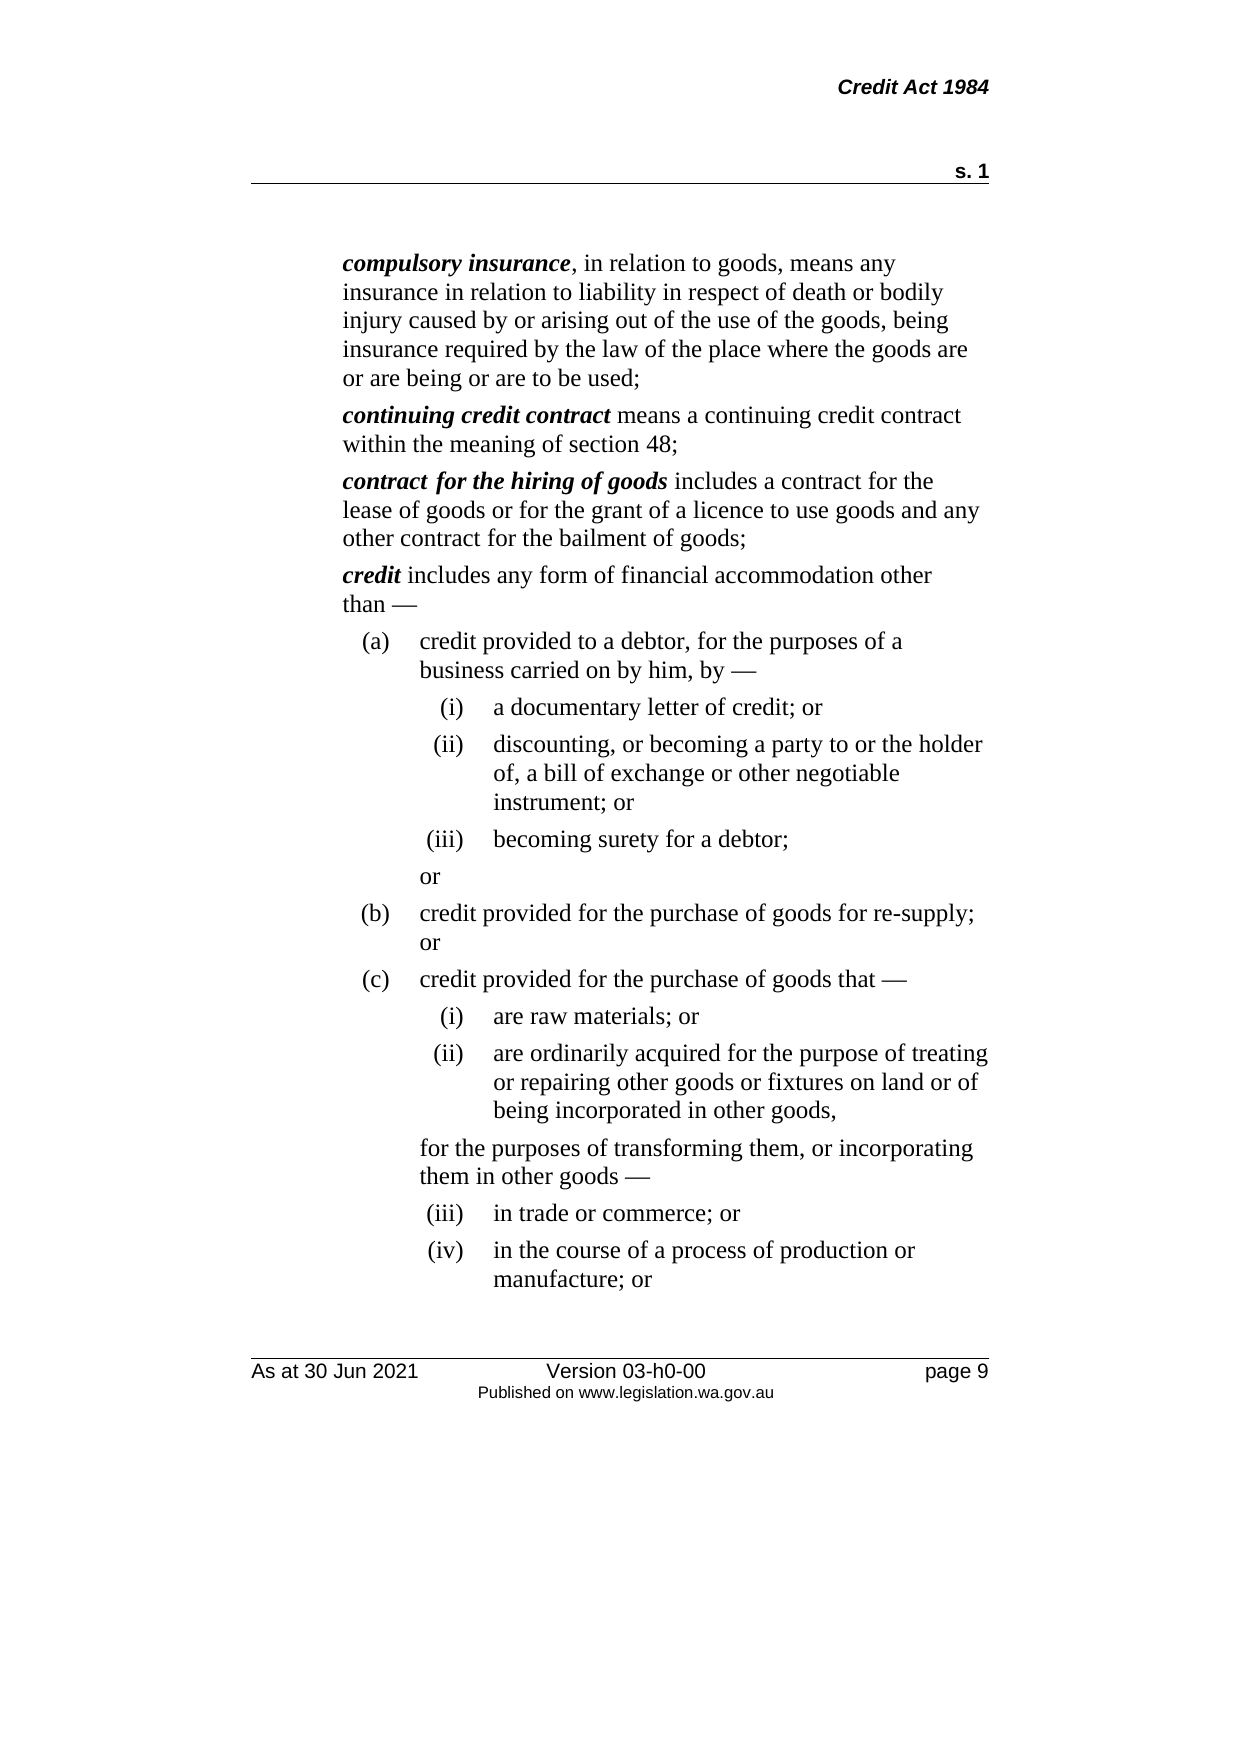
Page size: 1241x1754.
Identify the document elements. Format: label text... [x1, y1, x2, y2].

text for the purposes of transforming them, or incorporating them in other goods — [251, 1133, 989, 1190]
text (ii) discounting, or becoming a party to or the holder of, a bill of exchange or other negotiable instrument; or [251, 729, 989, 816]
text (b) credit provided for the purchase of goods for re-supply; or [251, 898, 989, 956]
text (c) credit provided for the purchase of goods that — [251, 964, 989, 993]
text (iii) in trade or commerce; or [251, 1198, 989, 1227]
text (ii) are ordinarily acquired for the purpose of treating or repairing other goods or fixtures on land or of being incorporated in other goods, [251, 1038, 989, 1124]
text contract for the hiring of goods includes a contract for the lease of goods or for the grant of a licence to use goods and any other contract for the bailment of goods; [251, 466, 989, 552]
text compulsory insurance, in relation to goods, means any insurance in relation to liability in respect of death or bodily injury caused by or arising out of the use of the goods, being insurance required by the law of the place where the goods are or are being or are to be used; [251, 248, 989, 392]
text (i) a documentary letter of credit; or [251, 692, 989, 721]
text (i) are raw materials; or [251, 1001, 989, 1030]
text credit includes any form of financial accommodation other than — [251, 561, 989, 618]
text or [251, 861, 989, 890]
text (iv) in the course of a process of production or manufacture; or [251, 1236, 989, 1293]
text continuing credit contract means a continuing credit contract within the meaning of section 48; [251, 400, 989, 458]
text (a) credit provided to a debtor, for the purposes of a business carried on by him, by — [251, 626, 989, 684]
text (iii) becoming surety for a debtor; [251, 824, 989, 853]
